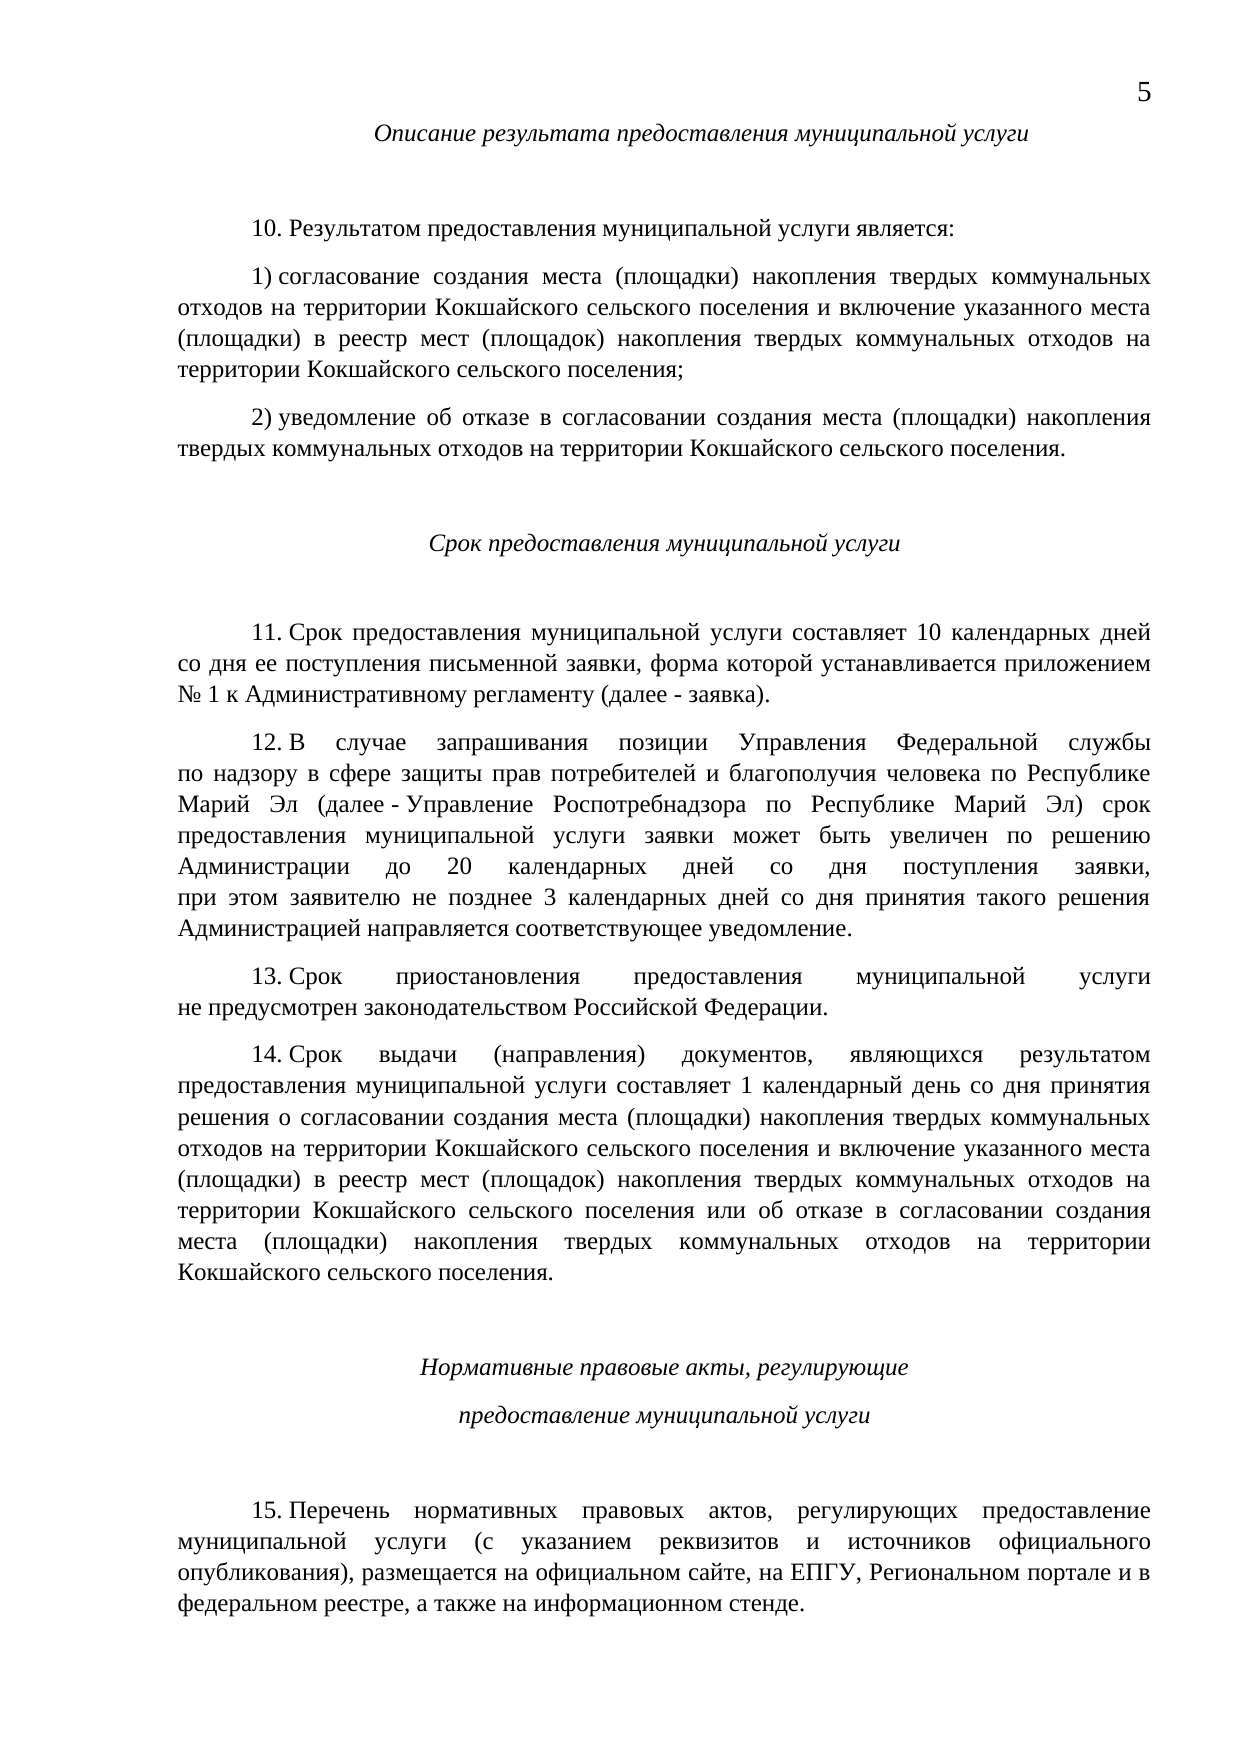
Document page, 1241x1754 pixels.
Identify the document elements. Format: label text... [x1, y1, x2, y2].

text Описание результата предоставления муниципальной услуги [177, 118, 1152, 147]
text Нормативные правовые акты, регулирующие [177, 1352, 1152, 1381]
text 10. Результатом предоставления муниципальной услуги является: [177, 213, 1152, 242]
text 11. Срок предоставления муниципальной услуги составляет 10 календарных дней со дня ее поступления письменной заявки, форма которой устанавливается приложением № 1 к Административному регламенту (далее - заявка). [177, 617, 1152, 708]
text 13. Срок приостановления предоставления муниципальной услуги не предусмотрен законодательством Российской Федерации. [177, 961, 1152, 1021]
text 1) согласование создания места (площадки) накопления твердых коммунальных отходов на территории Кокшайского сельского поселения и включение указанного места (площадки) в реестр мест (площадок) накопления твердых коммунальных отходов на территории Кокшайского сельского поселения; [177, 261, 1152, 383]
text предоставление муниципальной услуги [177, 1400, 1152, 1429]
text 14. Срок выдачи (направления) документов, являющихся результатом предоставления муниципальной услуги составляет 1 календарный день со дня принятия решения о согласовании создания места (площадки) накопления твердых коммунальных отходов на территории Кокшайского сельского поселения и включение указанного места (площадки) в реестр мест (площадок) накопления твердых коммунальных отходов на территории Кокшайского сельского поселения или об отказе в согласовании создания места (площадки) накопления твердых коммунальных отходов на территории Кокшайского сельского поселения. [177, 1039, 1152, 1286]
text 2) уведомление об отказе в согласовании создания места (площадки) накопления твердых коммунальных отходов на территории Кокшайского сельского поселения. [177, 402, 1152, 462]
text 12. В случае запрашивания позиции Управления Федеральной службы по надзору в сфере защиты прав потребителей и благополучия человека по Республике Марий Эл (далее - Управление Роспотребнадзора по Республике Марий Эл) срок предоставления муниципальной услуги заявки может быть увеличен по решению Администрации до 20 календарных дней со дня поступления заявки, при этом заявителю не позднее 3 календарных дней со дня принятия такого решения Администрацией направляется соответствующее уведомление. [177, 727, 1152, 942]
text 15. Перечень нормативных правовых актов, регулирующих предоставление муниципальной услуги (с указанием реквизитов и источников официального опубликования), размещается на официальном сайте, на ЕПГУ, Региональном портале и в федеральном реестре, а также на информационном стенде. [177, 1495, 1152, 1617]
text Срок предоставления муниципальной услуги [177, 528, 1152, 557]
